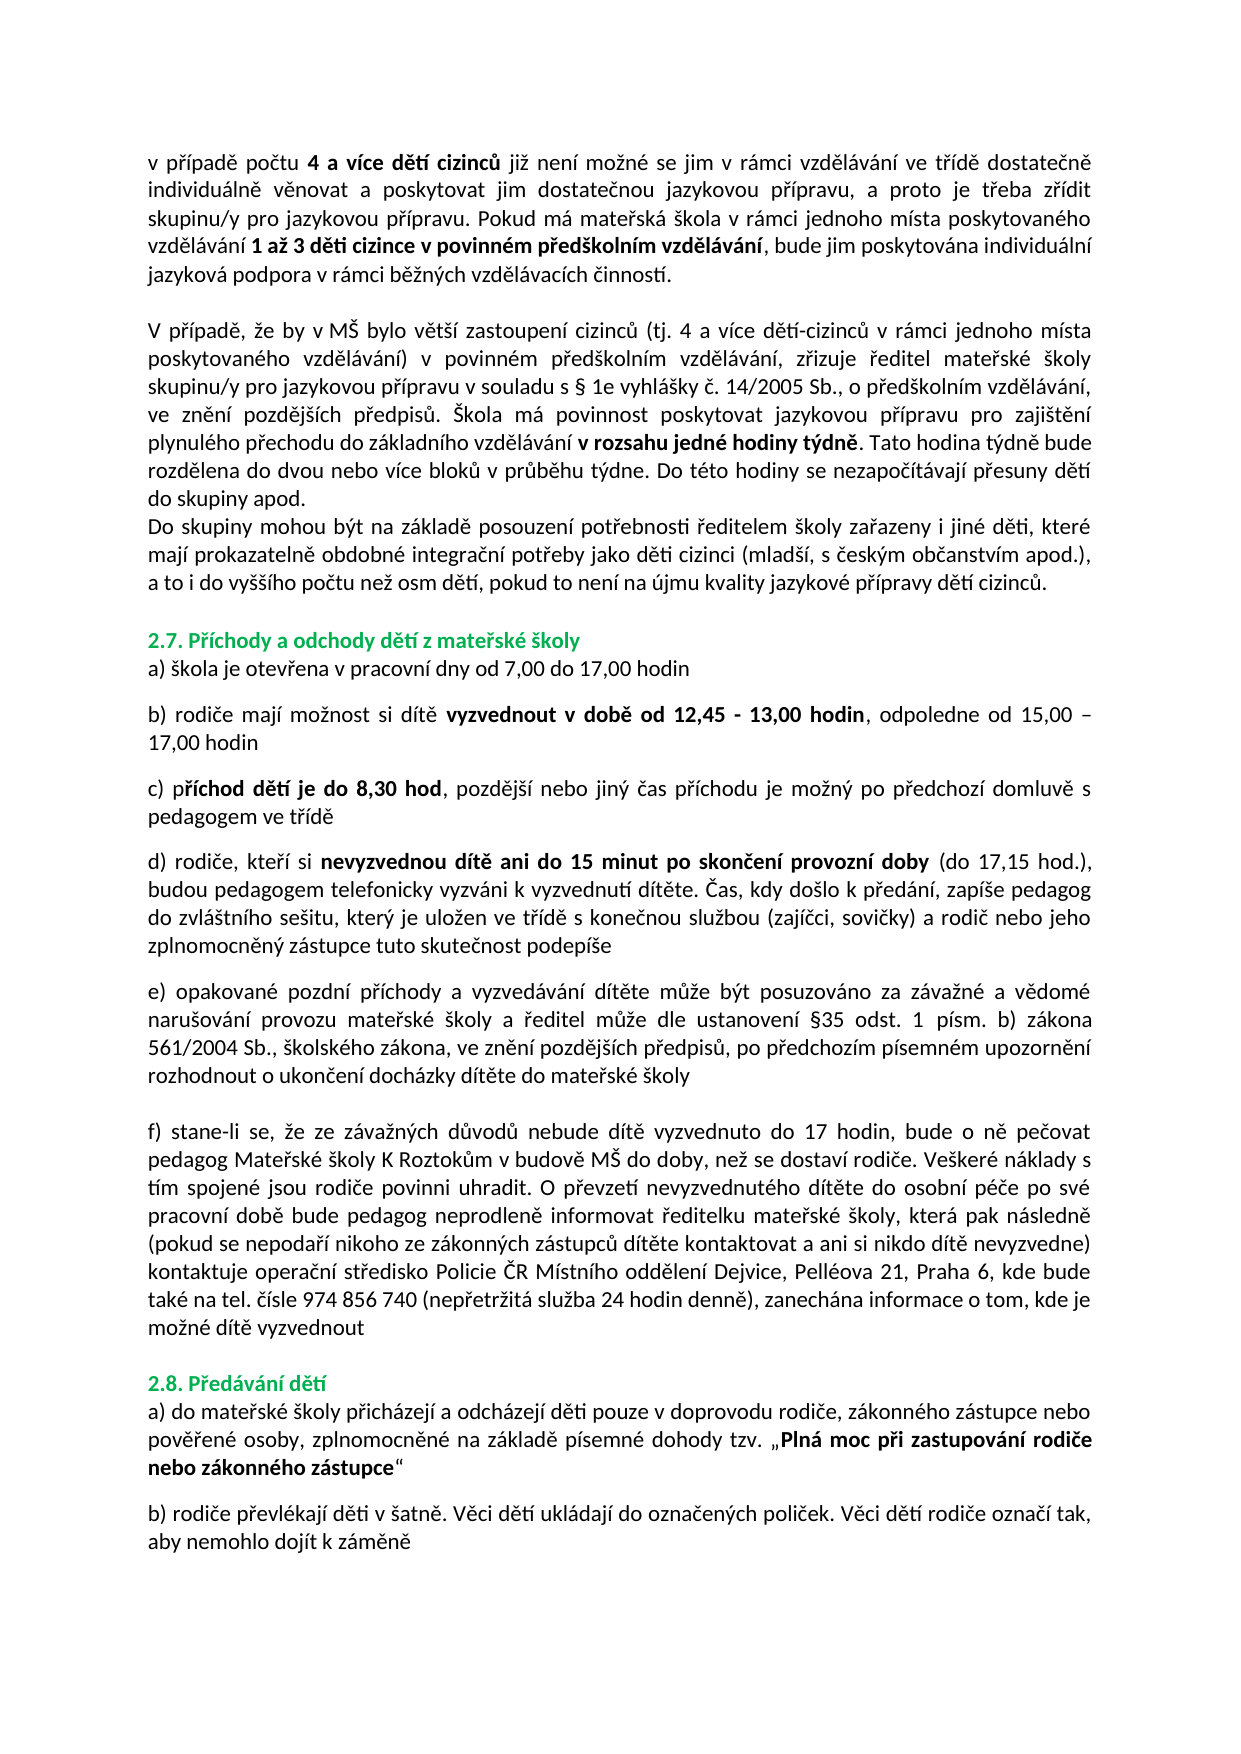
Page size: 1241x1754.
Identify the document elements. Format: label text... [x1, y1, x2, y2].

text d) rodiče, kteří si nevyzvednou dítě ani do 15 minut po skončení provozní doby (do 17,15 hod.), budou pedagogem telefonicky vyzváni k vyzvednutí dítěte. Čas, kdy došlo k předání, zapíše pedagog do zvláštního sešitu, který je uložen ve třídě s konečnou službou (zajíčci, sovičky) a rodič nebo jeho zplnomocněný zástupce tuto skutečnost podepíše [148, 847, 1093, 959]
text b) rodiče převlékají děti v šatně. Věci dětí ukládají do označených poliček. Věci dětí rodiče označí tak, aby nemohlo dojít k záměně [148, 1499, 1093, 1555]
text a) do mateřské školy přicházejí a odcházejí děti pouze v doprovodu rodiče, zákonného zástupce nebo pověřené osoby, zplnomocněné na základě písemné dohody tzv. „Plná moc při zastupování rodiče nebo zákonného zástupce“ [148, 1397, 1093, 1481]
text a) škola je otevřena v pracovní dny od 7,00 do 17,00 hodin [148, 654, 1093, 682]
text c) příchod dětí je do 8,30 hod, pozdější nebo jiný čas příchodu je možný po předchozí domluvě s pedagogem ve třídě [148, 774, 1093, 830]
text Do skupiny mohou být na základě posouzení potřebnosti ředitelem školy zařazeny i jiné děti, které mají prokazatelně obdobné integrační potřeby jako děti cizinci (mladší, s českým občanstvím apod.), a to i do vyššího počtu než osm dětí, pokud to není na újmu kvality jazykové přípravy dětí cizinců. [148, 512, 1093, 596]
text V případě, že by v MŠ bylo větší zastoupení cizinců (tj. 4 a více dětí-cizinců v rámci jednoho místa poskytovaného vzdělávání) v povinném předškolním vzdělávání, zřizuje ředitel mateřské školy skupinu/y pro jazykovou přípravu v souladu s § 1e vyhlášky č. 14/2005 Sb., o předškolním vzdělávání, ve znění pozdějších předpisů. Škola má povinnost poskytovat jazykovou přípravu pro zajištění plynulého přechodu do základního vzdělávání v rozsahu jedné hodiny týdně. Tato hodina týdně bude rozdělena do dvou nebo více bloků v průběhu týdne. Do této hodiny se nezapočítávají přesuny dětí do skupiny apod. [148, 316, 1093, 512]
text 2.7. Příchody a odchody dětí z mateřské školy [148, 626, 1093, 654]
text f) stane-li se, že ze závažných důvodů nebude dítě vyzvednuto do 17 hodin, bude o ně pečovat pedagog Mateřské školy K Roztokům v budově MŠ do doby, než se dostaví rodiče. Veškeré náklady s tím spojené jsou rodiče povinni uhradit. O převzetí nevyzvednutého dítěte do osobní péče po své pracovní době bude pedagog neprodleně informovat ředitelku mateřské školy, která pak následně (pokud se nepodaří nikoho ze zákonných zástupců dítěte kontaktovat a ani si nikdo dítě nevyzvedne) kontaktuje operační středisko Policie ČR Místního oddělení Dejvice, Pelléova 21, Praha 6, kde bude také na tel. čísle 974 856 740 (nepřetržitá služba 24 hodin denně), zanechána informace o tom, kde je možné dítě vyzvednout [148, 1117, 1093, 1341]
text b) rodiče mají možnost si dítě vyzvednout v době od 12,45 - 13,00 hodin, odpoledne od 15,00 – 17,00 hodin [148, 700, 1093, 756]
text e) opakované pozdní příchody a vyzvedávání dítěte může být posuzováno za závažné a vědomé narušování provozu mateřské školy a ředitel může dle ustanovení §35 odst. 1 písm. b) zákona 561/2004 Sb., školského zákona, ve znění pozdějších předpisů, po předchozím písemném upozornění rozhodnout o ukončení docházky dítěte do mateřské školy [148, 977, 1093, 1089]
text 2.8. Předávání dětí [148, 1369, 1093, 1397]
text v případě počtu 4 a více dětí cizinců již není možné se jim v rámci vzdělávání ve třídě dostatečně individuálně věnovat a poskytovat jim dostatečnou jazykovou přípravu, a proto je třeba zřídit skupinu/y pro jazykovou přípravu. Pokud má mateřská škola v rámci jednoho místa poskytovaného vzdělávání 1 až 3 děti cizince v povinném předškolním vzdělávání, bude jim poskytována individuální jazyková podpora v rámci běžných vzdělávacích činností. [148, 148, 1093, 288]
